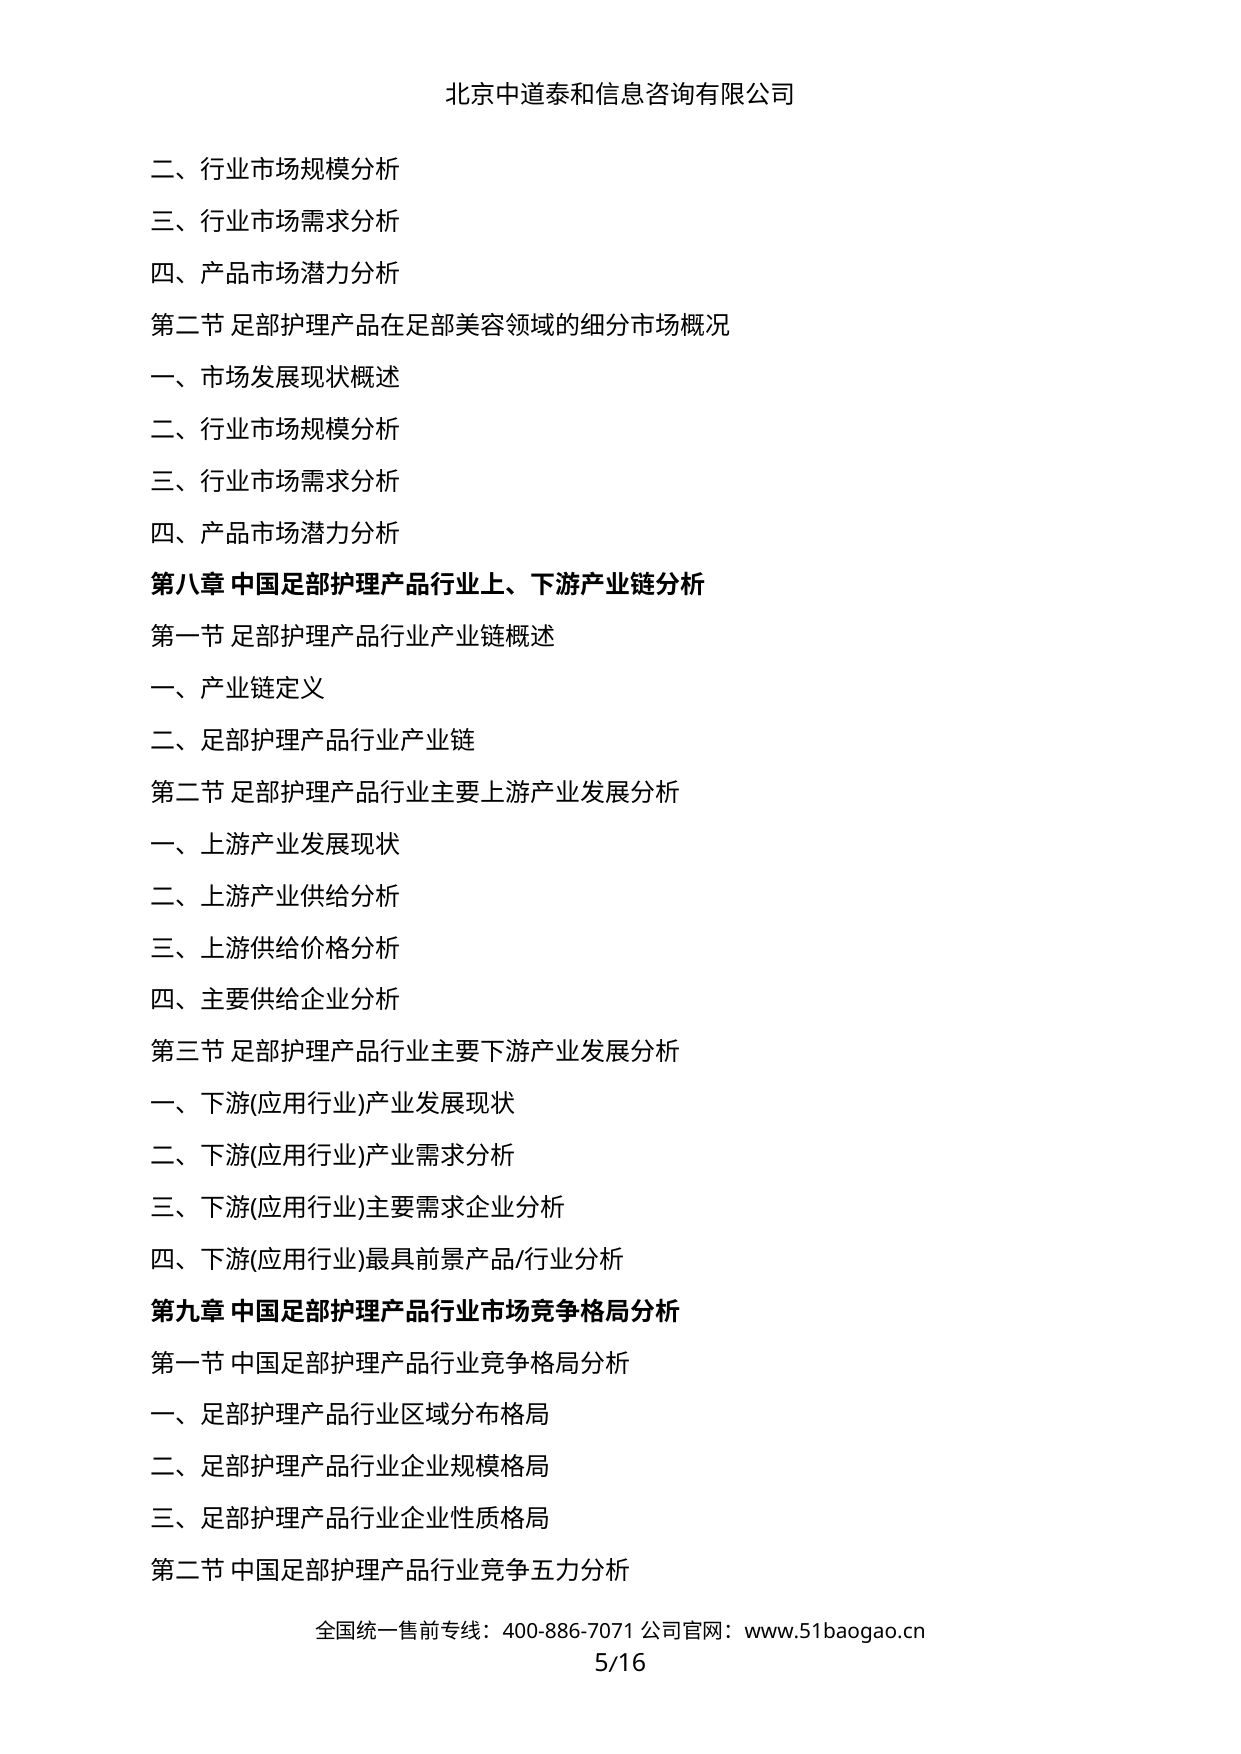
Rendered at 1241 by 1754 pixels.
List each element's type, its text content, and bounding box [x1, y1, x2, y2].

text 一、产业链定义 [150, 669, 1090, 705]
text 三、行业市场需求分析 [150, 461, 1090, 497]
text 二、行业市场规模分析 [150, 409, 1090, 446]
text 第二节 足部护理产品在足部美容领域的细分市场概况 [150, 306, 1090, 342]
text 四、主要供给企业分析 [150, 980, 1090, 1016]
text 第二节 中国足部护理产品行业竞争五力分析 [150, 1551, 1090, 1587]
text 三、足部护理产品行业企业性质格局 [150, 1499, 1090, 1535]
text 一、下游(应用行业)产业发展现状 [150, 1084, 1090, 1120]
text 第三节 足部护理产品行业主要下游产业发展分析 [150, 1032, 1090, 1068]
text 三、行业市场需求分析 [150, 202, 1090, 238]
text 第九章 中国足部护理产品行业市场竞争格局分析 [150, 1291, 1090, 1327]
text 二、上游产业供给分析 [150, 876, 1090, 912]
text 二、足部护理产品行业企业规模格局 [150, 1447, 1090, 1483]
text 第八章 中国足部护理产品行业上、下游产业链分析 [150, 565, 1090, 601]
text 第一节 足部护理产品行业产业链概述 [150, 617, 1090, 653]
text 第二节 足部护理产品行业主要上游产业发展分析 [150, 772, 1090, 809]
text 第一节 中国足部护理产品行业竞争格局分析 [150, 1343, 1090, 1379]
text 四、产品市场潜力分析 [150, 513, 1090, 549]
text 二、下游(应用行业)产业需求分析 [150, 1136, 1090, 1172]
text 四、产品市场潜力分析 [150, 254, 1090, 290]
text 二、足部护理产品行业产业链 [150, 721, 1090, 757]
text 一、上游产业发展现状 [150, 824, 1090, 861]
text 四、下游(应用行业)最具前景产品/行业分析 [150, 1239, 1090, 1276]
text 三、下游(应用行业)主要需求企业分析 [150, 1187, 1090, 1224]
text 二、行业市场规模分析 [150, 150, 1090, 186]
text 三、上游供给价格分析 [150, 928, 1090, 964]
text 一、市场发展现状概述 [150, 357, 1090, 394]
text 一、足部护理产品行业区域分布格局 [150, 1395, 1090, 1431]
